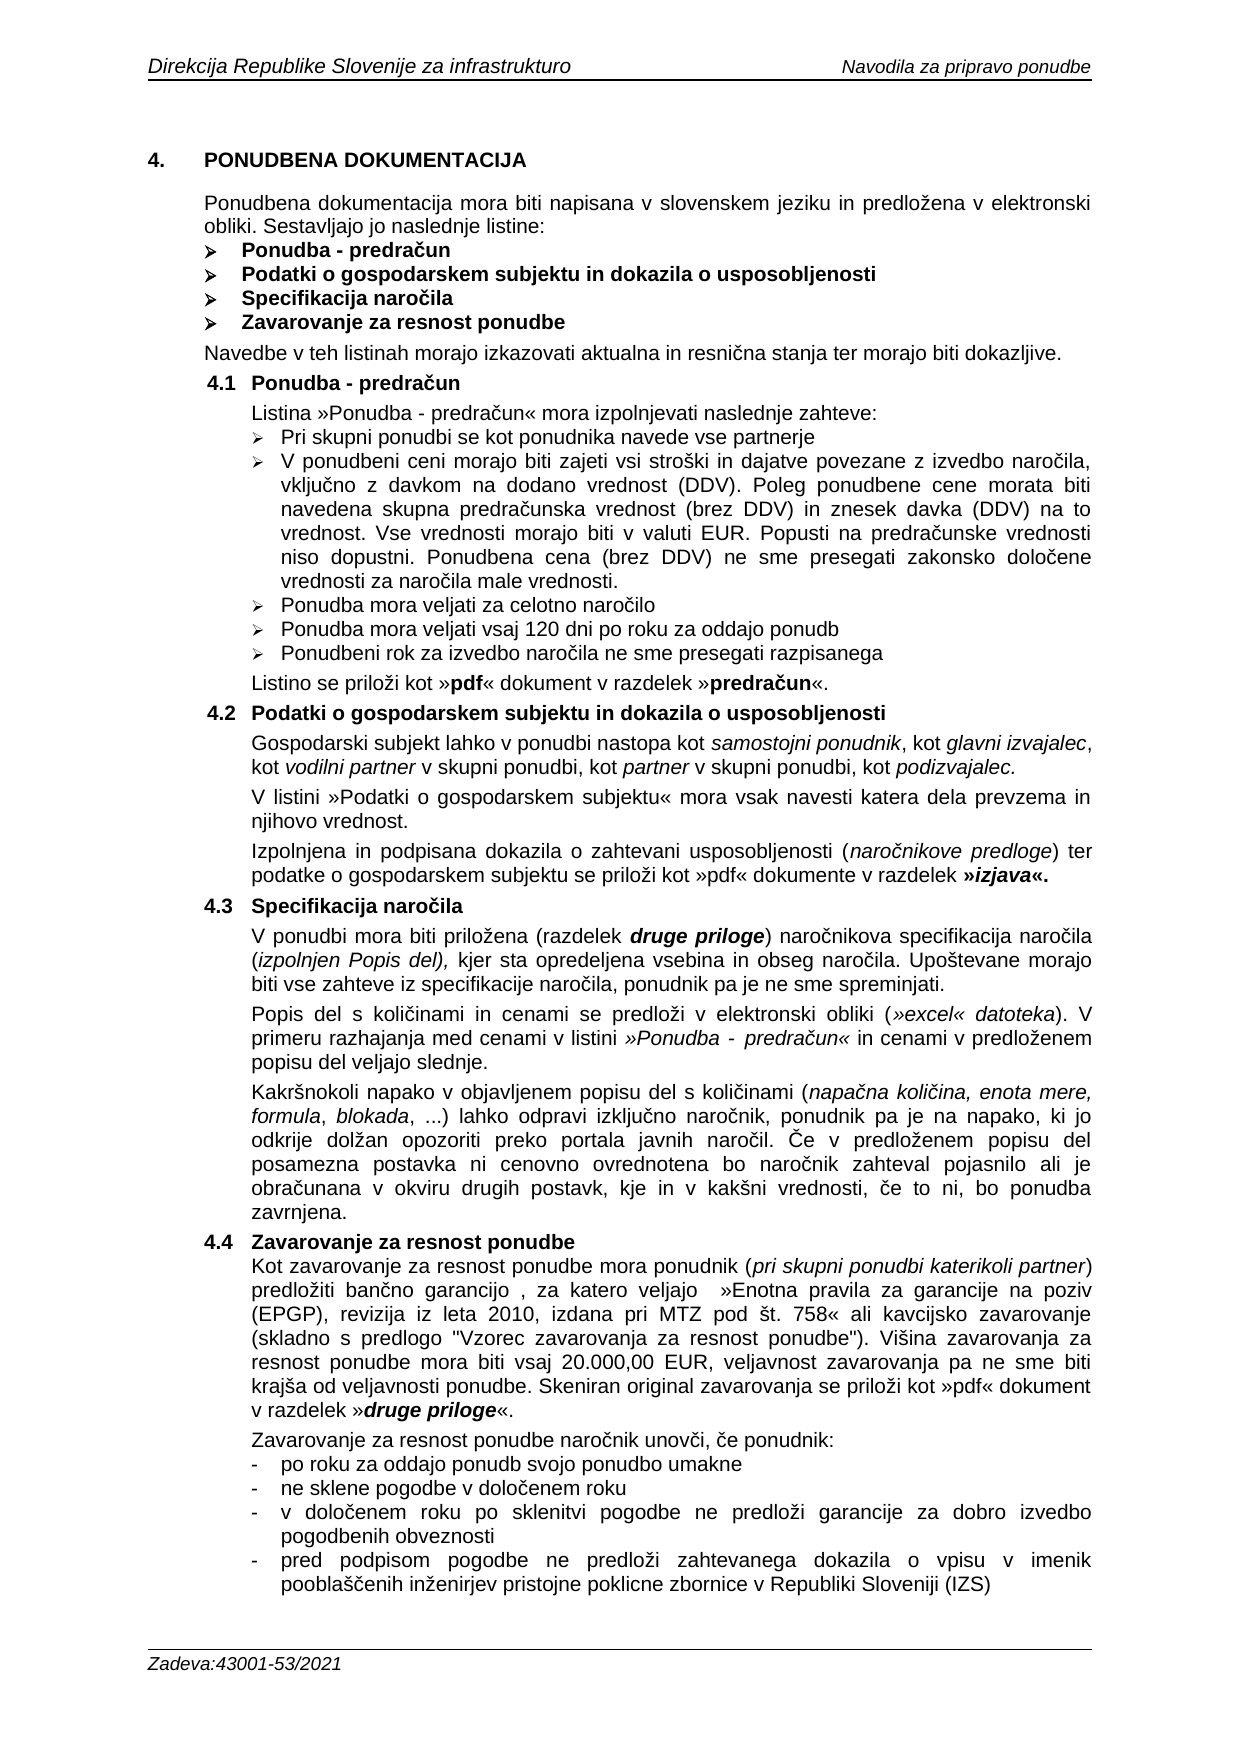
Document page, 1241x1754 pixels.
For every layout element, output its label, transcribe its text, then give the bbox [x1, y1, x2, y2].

text V listini »Podatki o gospodarskem subjektu« mora vsak navesti katera dela prevzema in njihovo vrednost. [251, 785, 1092, 833]
subtitle 4. PONUDBENA DOKUMENTACIJA [148, 148, 1092, 172]
list Ponudbeni rok za izvedbo naročila ne sme presegati razpisanega [251, 640, 1092, 664]
list Ponudba mora veljati za celotno naročilo [251, 592, 1092, 616]
text 4.3 Specifikacija naročila [204, 893, 1092, 917]
list v določenem roku po sklenitvi pogodbe ne predloži garancije za dobro izvedbo pogodbenih obveznosti [251, 1500, 1092, 1548]
list V ponudbeni ceni morajo biti zajeti vsi stroški in dajatve povezane z izvedbo naročila, vključno z davkom na dodano vrednost (DDV). Poleg ponudbene cene morata biti navedena skupna predračunska vrednost (brez DDV) in znesek davka (DDV) na to vrednost. Vse vrednosti morajo biti v valuti EUR. Popusti na predračunske vrednosti niso dopustni. Ponudbena cena (brez DDV) ne sme presegati zakonsko določene vrednosti za naročila male vrednosti. [251, 449, 1092, 592]
text 4.1 Ponudba - predračun [207, 371, 1092, 394]
text Zavarovanje za resnost ponudbe naročnik unovči, če ponudnik: [176, 1428, 1092, 1452]
text Gospodarski subjekt lahko v ponudbi nastopa kot samostojni ponudnik, kot glavni izvajalec, kot vodilni partner v skupni ponudbi, kot partner v skupni ponudbi, kot podizvajalec. [251, 731, 1092, 779]
text V ponudbi mora biti priložena (razdelek druge priloge) naročnikova specifikacija naročila (izpolnjen Popis del), kjer sta opredeljena vsebina in obseg naročila. Upoštevane morajo biti vse zahteve iz specifikacije naročila, ponudnik pa je ne sme spreminjati. [251, 924, 1092, 996]
list Ponudba mora veljati vsaj 120 dni po roku za oddajo ponudb [251, 616, 1092, 640]
list Podatki o gospodarskem subjektu in dokazila o usposobljenosti [204, 262, 1092, 286]
list Zavarovanje za resnost ponudbe [204, 310, 1092, 334]
text Ponudbena dokumentacija mora biti napisana v slovenskem jeziku in predložena v elektronski obliki. Sestavljajo jo naslednje listine: [204, 190, 1092, 238]
list Pri skupni ponudbi se kot ponudnika navede vse partnerje [251, 425, 1092, 449]
text Kot zavarovanje za resnost ponudbe mora ponudnik (pri skupni ponudbi katerikoli partner) predložiti bančno garancijo , za katero veljajo »Enotna pravila za garancije na poziv (EPGP), revizija iz leta 2010, izdana pri MTZ pod št. 758« ali kavcijsko zavarovanje (skladno s predlogo "Vzorec zavarovanja za resnost ponudbe"). Višina zavarovanja za resnost ponudbe mora biti vsaj 20.000,00 EUR, veljavnost zavarovanja pa ne sme biti krajša od veljavnosti ponudbe. Skeniran original zavarovanja se priloži kot »pdf« dokument v razdelek »druge priloge«. [251, 1254, 1092, 1422]
list Specifikacija naročila [204, 286, 1092, 310]
list po roku za oddajo ponudb svojo ponudbo umakne [251, 1452, 1092, 1476]
text 4.2 Podatki o gospodarskem subjektu in dokazila o usposobljenosti [207, 701, 1092, 725]
text 4.4 Zavarovanje za resnost ponudbe [204, 1230, 1092, 1254]
text Izpolnjena in podpisana dokazila o zahtevani usposobljenosti (naročnikove predloge) ter podatke o gospodarskem subjektu se priloži kot »pdf« dokumente v razdelek »izjava«. [251, 839, 1092, 887]
text Kakršnokoli napako v objavljenem popisu del s količinami (napačna količina, enota mere, formula, blokada, ...) lahko odpravi izključno naročnik, ponudnik pa je na napako, ki jo odkrije dolžan opozoriti preko portala javnih naročil. Če v predloženem popisu del posamezna postavka ni cenovno ovrednotena bo naročnik zahteval pojasnilo ali je obračunana v okviru drugih postavk, kje in v kakšni vrednosti, če to ni, bo ponudba zavrnjena. [251, 1080, 1092, 1224]
list Ponudba - predračun [204, 238, 1092, 262]
text Navedbe v teh listinah morajo izkazovati aktualna in resnična stanja ter morajo biti dokazljive. [204, 340, 1092, 364]
list ne sklene pogodbe v določenem roku [251, 1476, 1092, 1500]
text Popis del s količinami in cenami se predloži v elektronski obliki (»excel« datoteka). V primeru razhajanja med cenami v listini »Ponudba - predračun« in cenami v predloženem popisu del veljajo slednje. [251, 1002, 1092, 1074]
text Listina »Ponudba - predračun« mora izpolnjevati naslednje zahteve: [251, 401, 1092, 425]
text Listino se priloži kot »pdf« dokument v razdelek »predračun«. [251, 671, 1092, 694]
list pred podpisom pogodbe ne predloži zahtevanega dokazila o vpisu v imenik pooblaščenih inženirjev pristojne poklicne zbornice v Republiki Sloveniji (IZS) [251, 1548, 1092, 1596]
